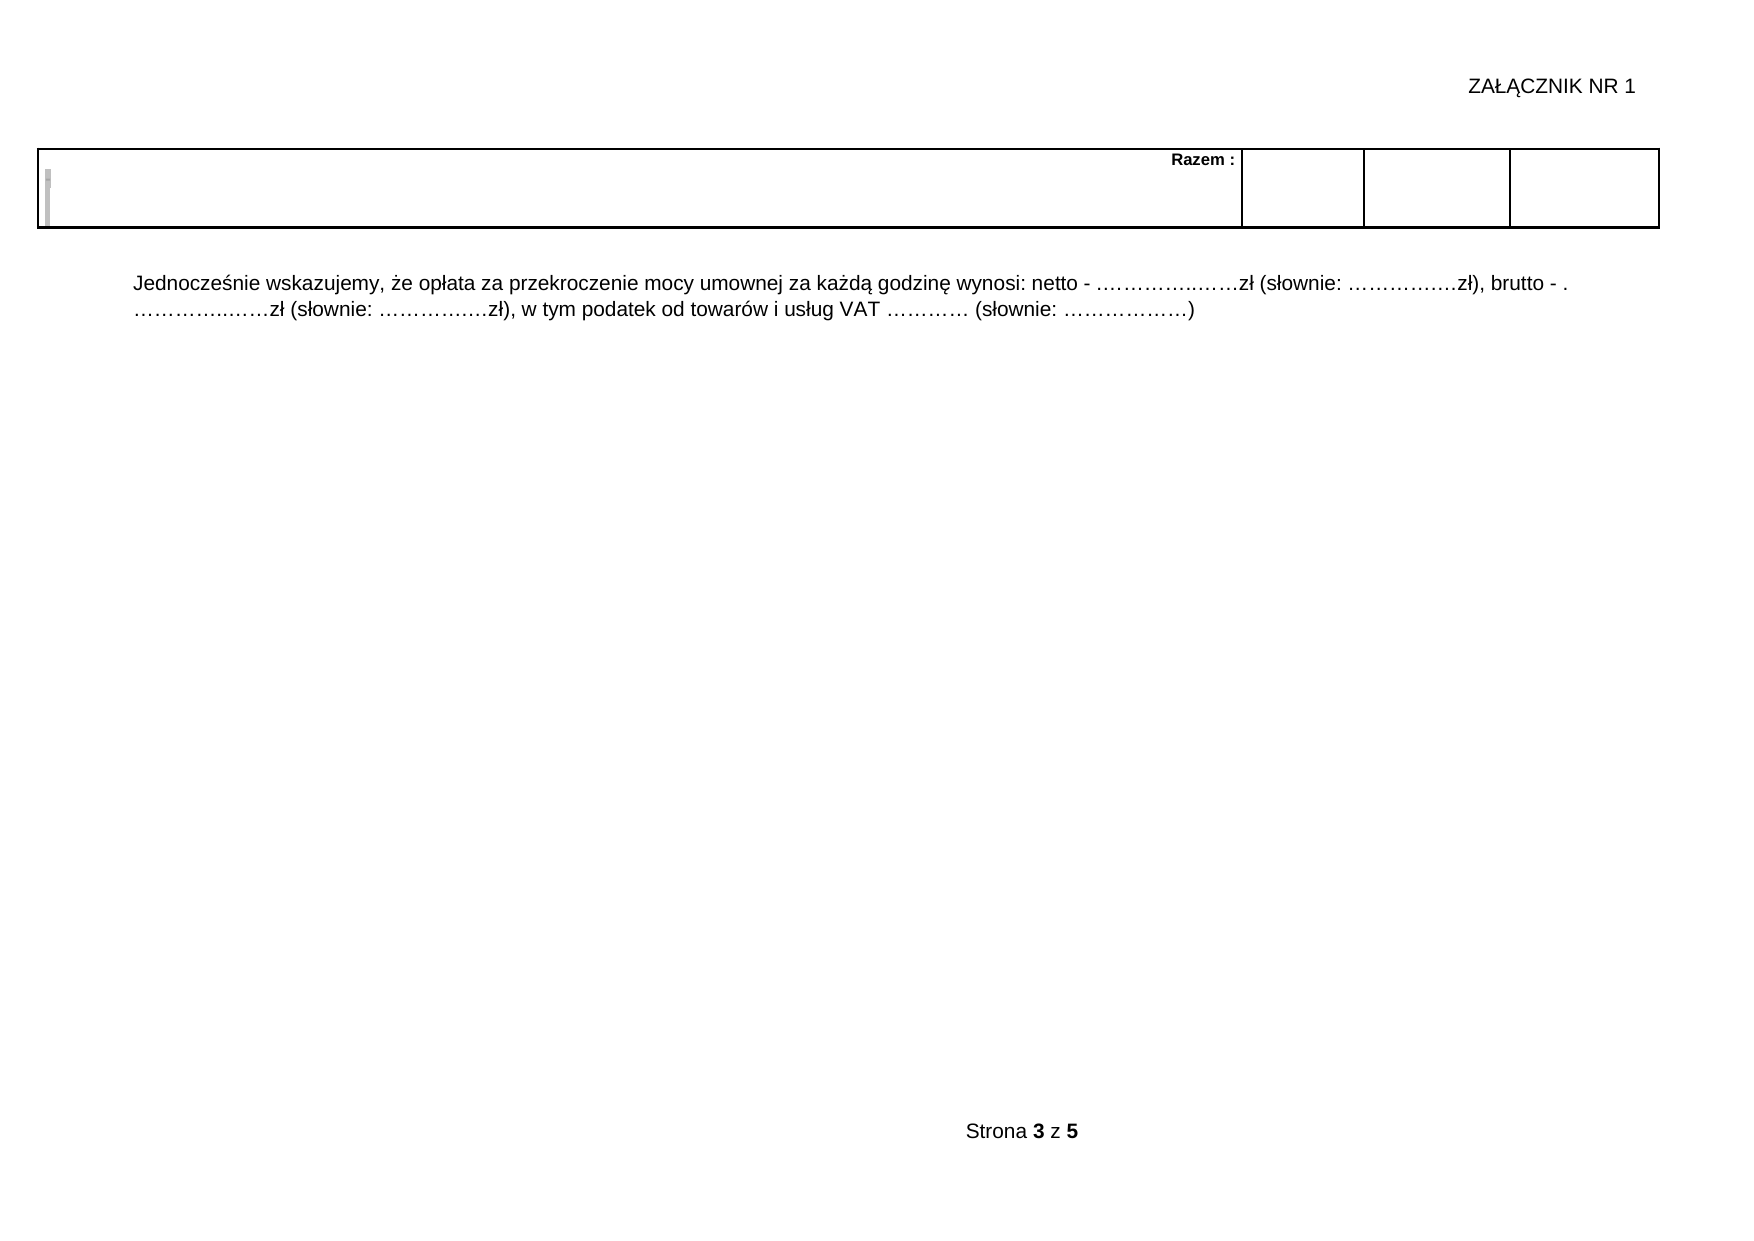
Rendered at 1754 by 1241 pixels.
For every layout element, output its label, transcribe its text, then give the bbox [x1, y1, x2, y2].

table_cell [1243, 150, 1363, 226]
table_cell [1365, 150, 1509, 226]
table_cell [1511, 150, 1658, 226]
text Jednocześnie wskazujemy, że opłata za przekroczenie mocy umownej za każdą godzinę wynosi: netto - .…………..……zł (słownie: ………….…zł), brutto - .…………..……zł (słownie: ………….…zł), w tym podatek od towarów i usług VAT ………… (słownie: ………………) [133, 271, 1636, 321]
